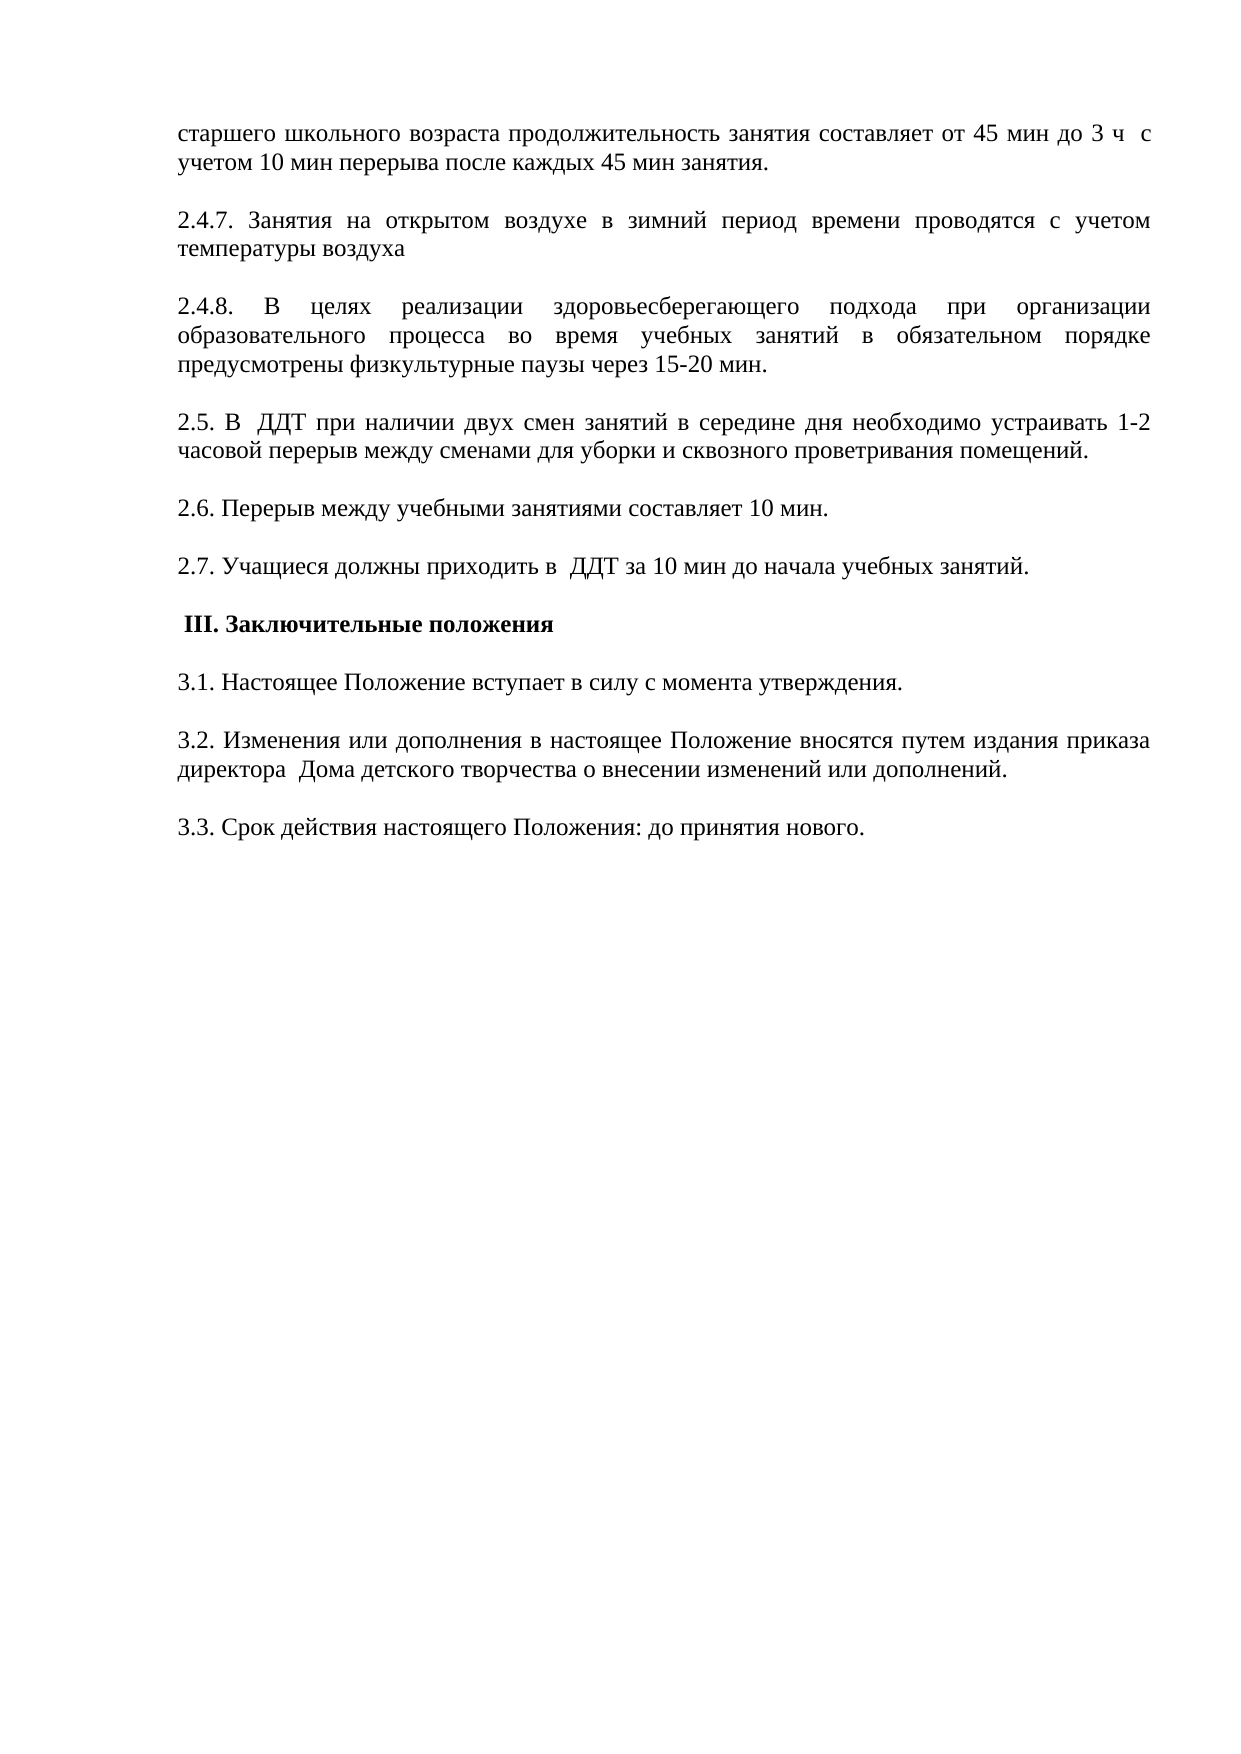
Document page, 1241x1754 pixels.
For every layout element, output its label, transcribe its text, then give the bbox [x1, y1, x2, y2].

text 3.2. Изменения или дополнения в настоящее Положение вносятся путем издания приказа директора Дома детского творчества о внесении изменений или дополнений. [177, 725, 1152, 783]
text III. Заключительные положения [177, 609, 1152, 638]
text 2.5. В ДДТ при наличии двух смен занятий в середине дня необходимо устраивать 1-2 часовой перерыв между сменами для уборки и сквозного проветривания помещений. [177, 407, 1152, 464]
text 2.4.7. Занятия на открытом воздухе в зимний период времени проводятся с учетом температуры воздуха [177, 205, 1152, 262]
text 2.7. Учащиеся должны приходить в ДДТ за 10 мин до начала учебных занятий. [177, 551, 1152, 580]
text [177, 118, 1152, 176]
text 3.3. Срок действия настоящего Положения: до принятия нового. [177, 812, 1152, 841]
text 3.1. Настоящее Положение вступает в силу с момента утверждения. [177, 667, 1152, 696]
text 2.4.8. В целях реализации здоровьесберегающего подхода при организации образовательного процесса во время учебных занятий в обязательном порядке предусмотрены физкультурные паузы через 15-20 мин. [177, 291, 1152, 378]
text 2.6. Перерыв между учебными занятиями составляет 10 мин. [177, 493, 1152, 522]
